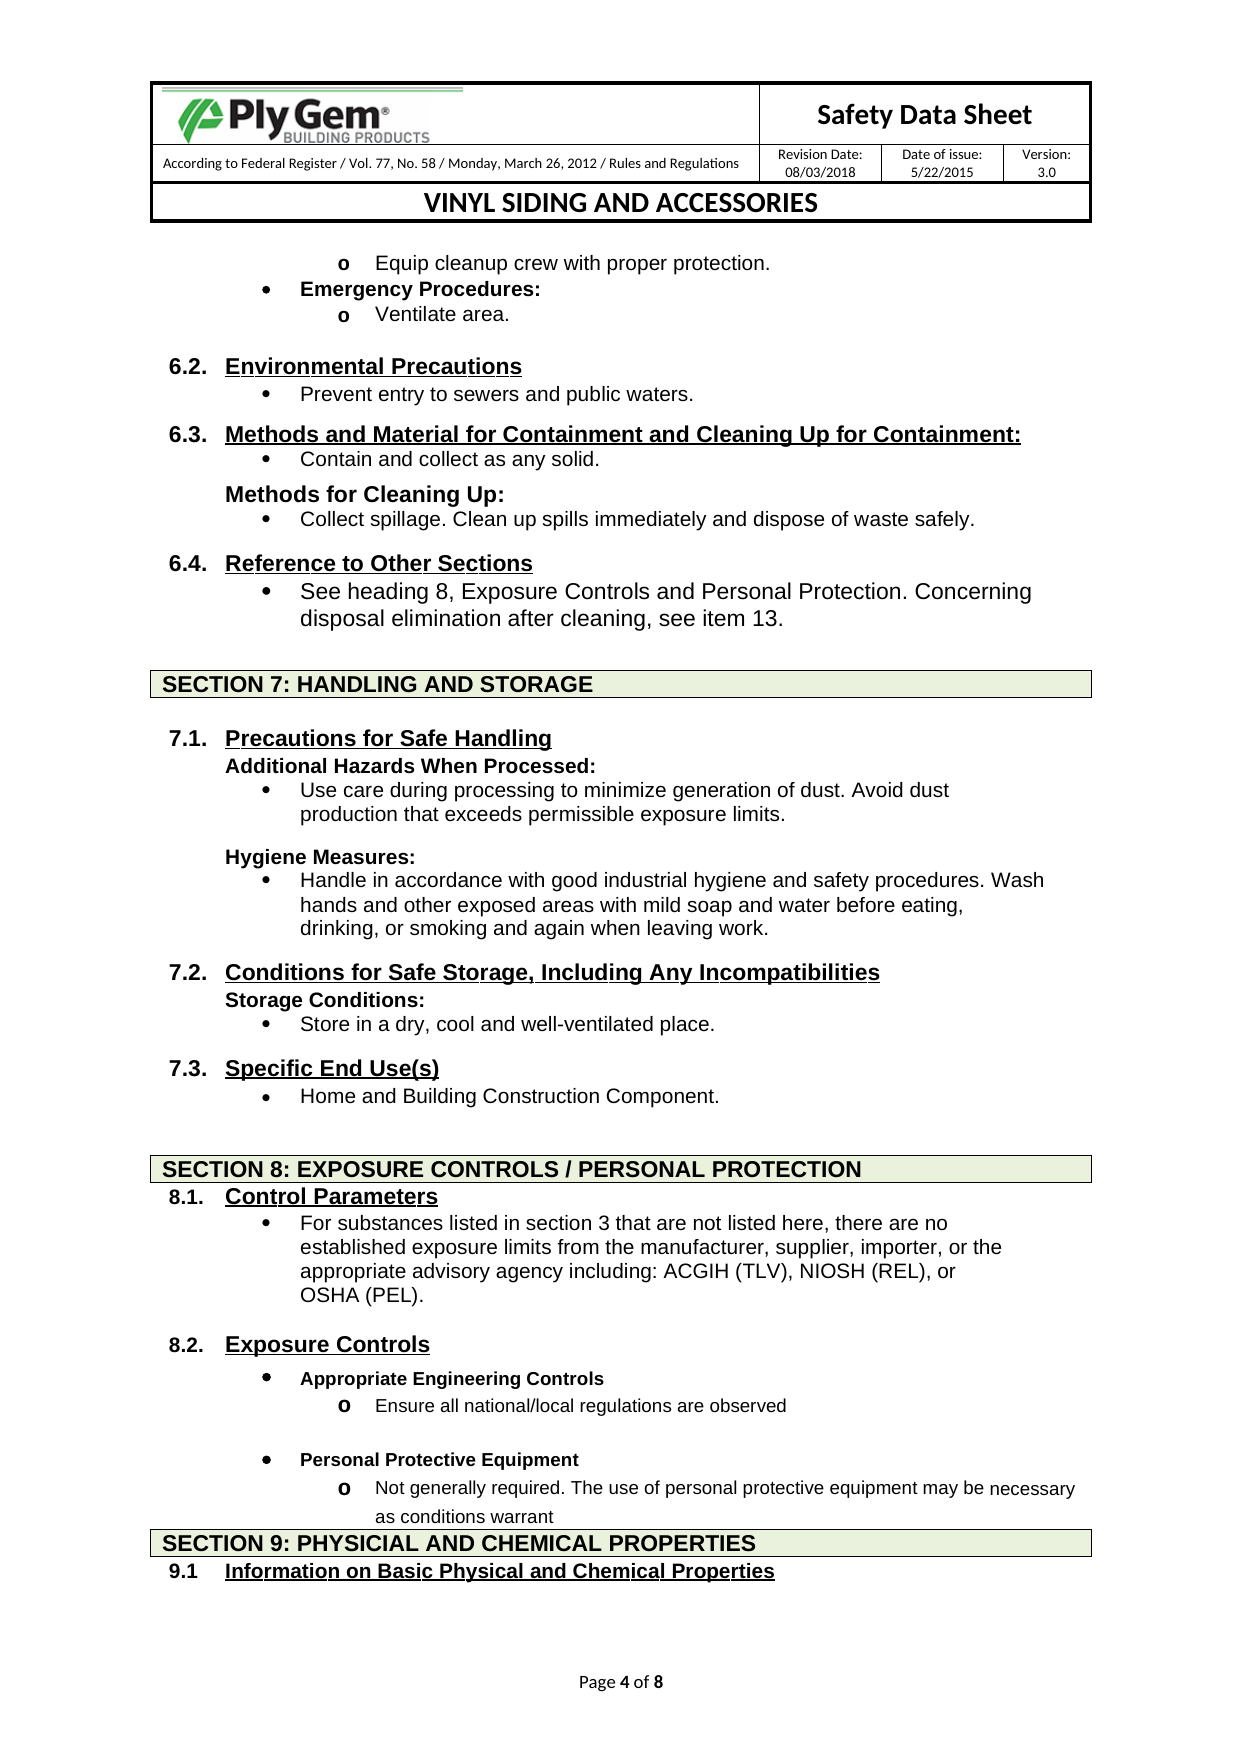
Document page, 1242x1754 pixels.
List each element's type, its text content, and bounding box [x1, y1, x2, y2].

text 6.2. Environmental Precautions [169, 354, 1094, 382]
list Handle in accordance with good industrial hygiene and safety procedures. Wash hands and other exposed areas with mild soap and water before eating, drinking, or smoking and again when leaving work. [262, 869, 1047, 940]
text Additional Hazards When Processed: [181, 754, 1034, 778]
list Use care during processing to minimize generation of dust. Avoid dust production that exceeds permissible exposure limits. [262, 778, 1034, 826]
text 8.1. Control Parameters [169, 1183, 1094, 1211]
list Collect spillage. Clean up spills immediately and dispose of waste safely. [262, 507, 1094, 531]
list Equip cleanup crew with proper protection. [337, 251, 1094, 276]
list Store in a dry, cool and well-ventilated place. [262, 1012, 1094, 1036]
text 6.4. Reference to Other Sections [169, 550, 1094, 578]
text Storage Conditions: [181, 987, 1094, 1011]
list Home and Building Construction Component. [262, 1083, 1094, 1111]
list For substances listed in section 3 that are not listed here, there are no established exposure limits from the manufacturer, supplier, importer, or the appropriate advisory agency including: ACGIH (TLV), NIOSH (REL), or OSHA (PEL). [262, 1211, 1009, 1307]
list Appropriate Engineering Controls [262, 1363, 1094, 1391]
list See heading 8, Exposure Controls and Personal Protection. Concerning disposal elimination after cleaning, see item 13. [262, 578, 1094, 631]
list Ventilate area. [337, 302, 1094, 328]
list Emergency Procedures: [262, 276, 1094, 302]
text 8.2. Exposure Controls [169, 1331, 1094, 1358]
list Ensure all national/local regulations are observed [337, 1391, 1094, 1418]
table_header SECTION 8: EXPOSURE CONTROLS / PERSONAL PROTECTION [151, 1156, 1091, 1182]
text 9.1 Information on Basic Physical and Chemical Properties [169, 1557, 1094, 1585]
text Methods for Cleaning Up: [181, 481, 1094, 507]
list Prevent entry to sewers and public waters. [262, 382, 1094, 406]
list Contain and collect as any solid. [262, 447, 1094, 471]
text 7.2. Conditions for Safe Storage, Including Any Incompatibilities [169, 959, 1094, 987]
list Personal Protective Equipment [262, 1446, 1094, 1473]
table_header SECTION 7: HANDLING AND STORAGE [151, 671, 1091, 697]
list Not generally required. The use of personal protective equipment may be necessary as conditions warrant [337, 1473, 1094, 1529]
table_header SECTION 9: PHYSICIAL AND CHEMICAL PROPERTIES [151, 1530, 1091, 1556]
text Hygiene Measures: [181, 845, 1047, 869]
text 6.3. Methods and Material for Containment and Cleaning Up for Containment: [169, 421, 1094, 447]
text 7.3. Specific End Use(s) [169, 1055, 1094, 1083]
text 7.1. Precautions for Safe Handling [169, 726, 1094, 753]
picture [162, 85, 463, 144]
